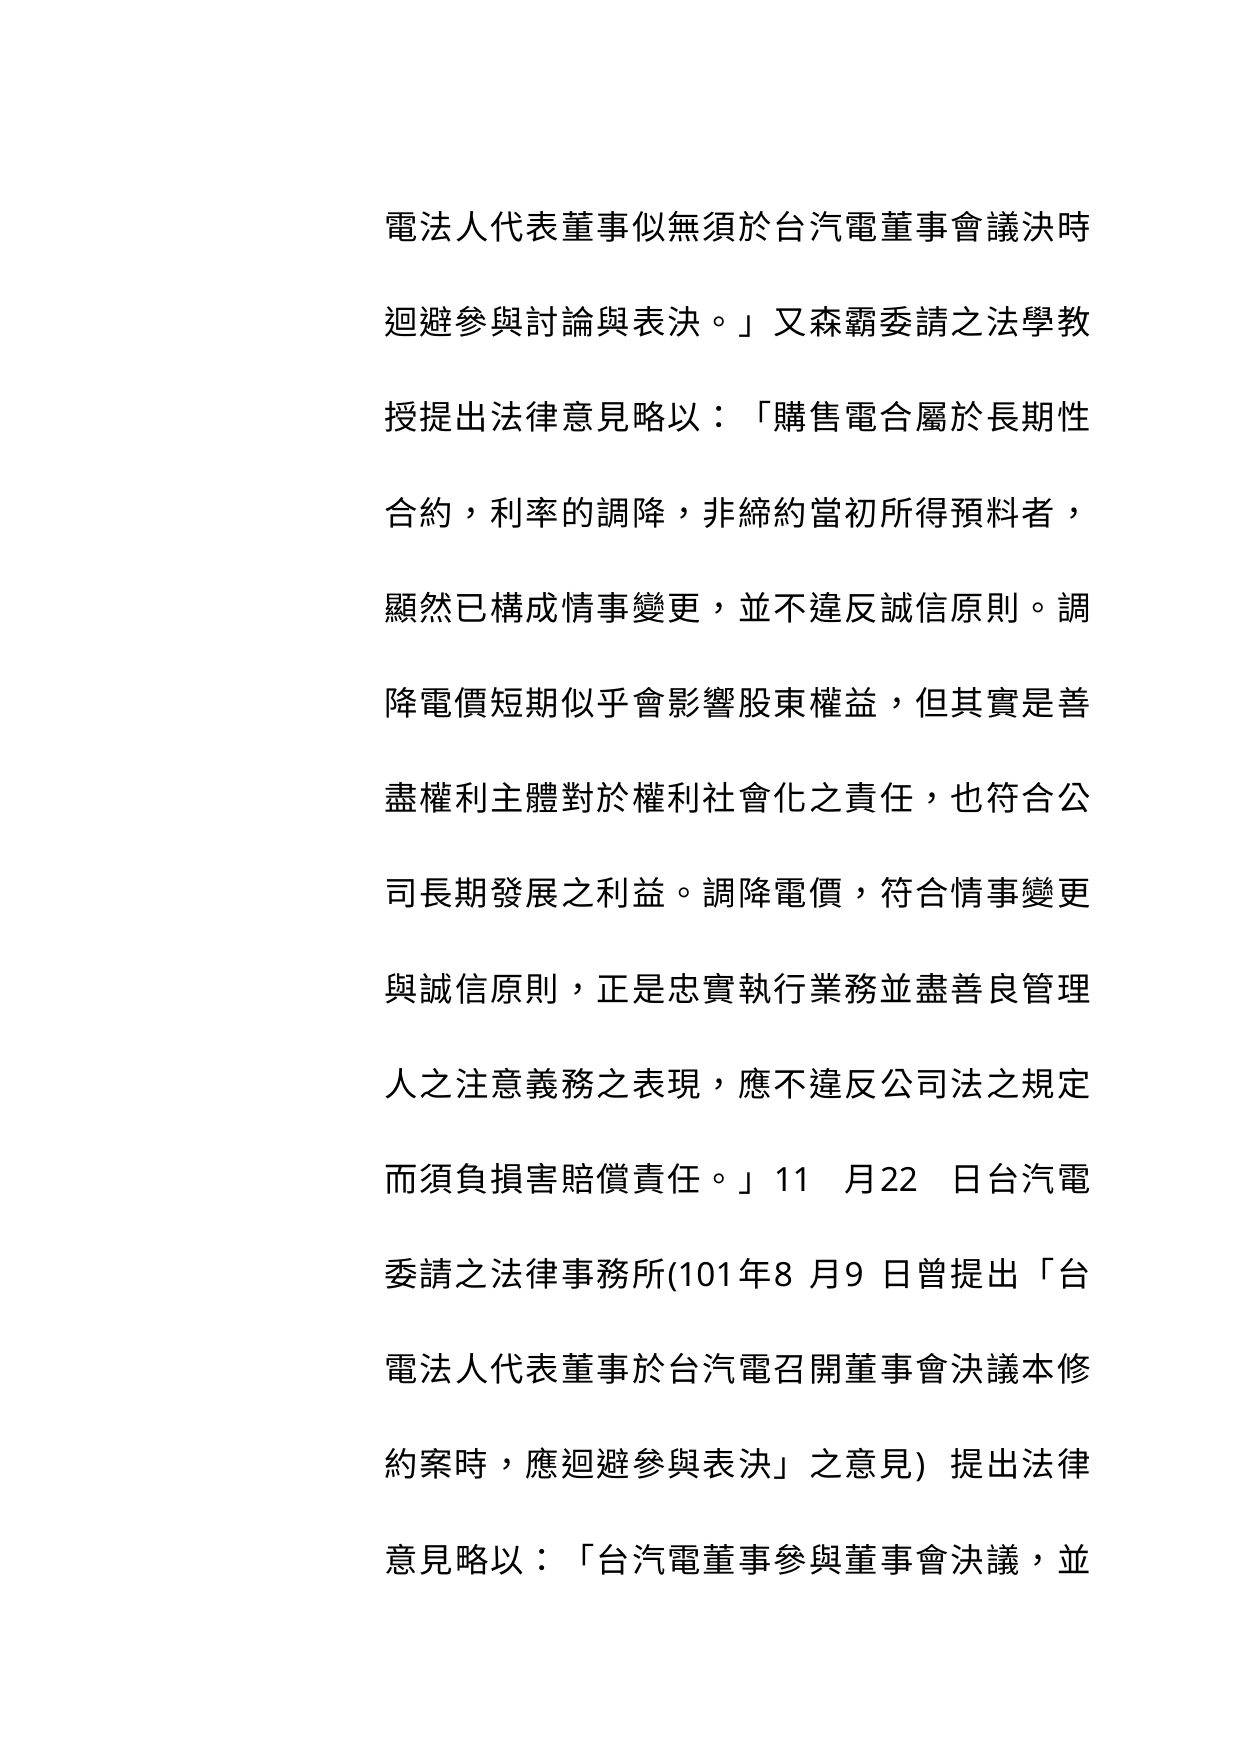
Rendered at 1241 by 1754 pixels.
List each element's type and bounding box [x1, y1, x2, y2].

subtitle [280, 177, 1092, 1605]
